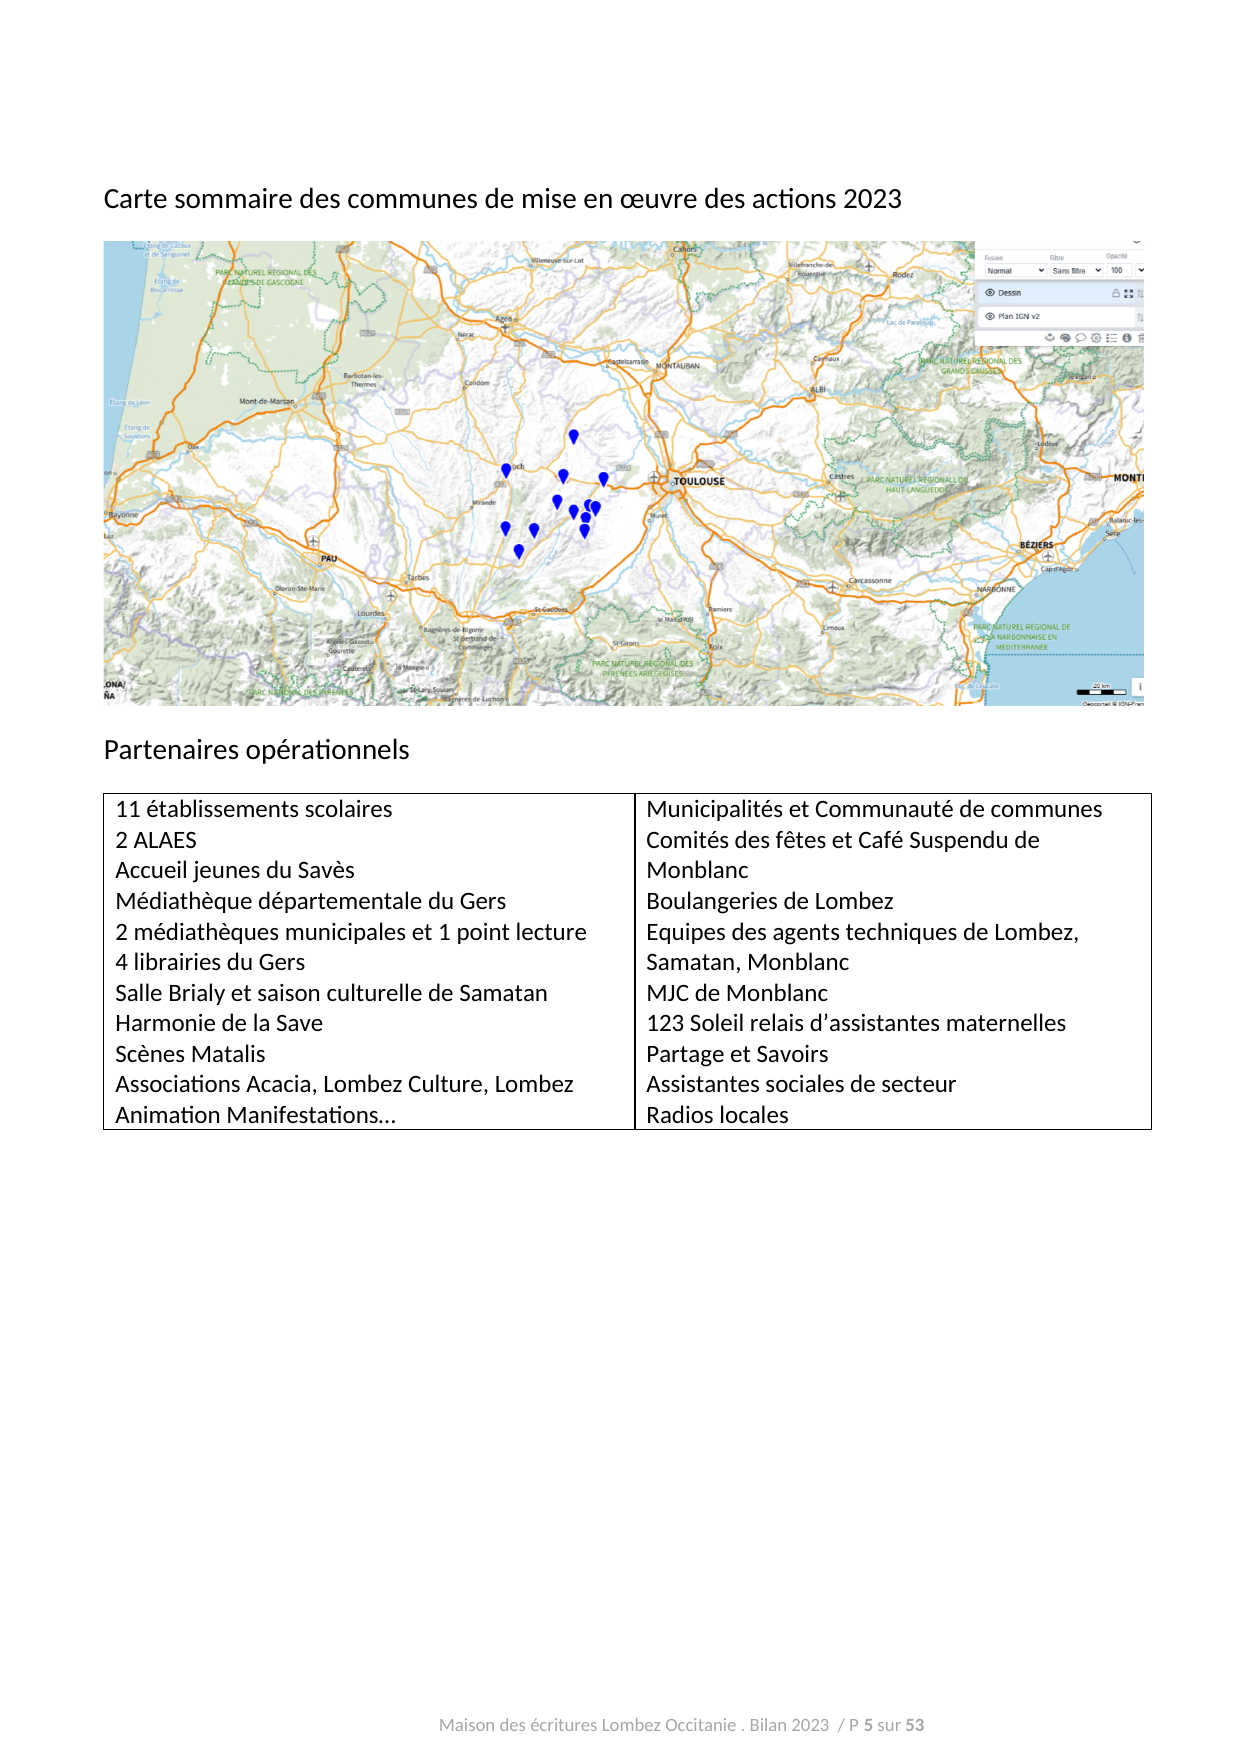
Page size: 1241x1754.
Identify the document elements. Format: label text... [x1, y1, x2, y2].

picture [103, 241, 1144, 706]
table_header 11 établissements scolaires 2 ALAES Accueil jeunes du Savès Médiathèque départementale du Gers 2 médiathèques municipales et 1 point lecture 4 librairies du Gers Salle Brialy et saison culturelle de Samatan Harmonie de la Save Scènes Matalis Associations Acacia, Lombez Culture, Lombez Animation Manifestations… [104, 794, 634, 1129]
text Carte sommaire des communes de mise en œuvre des actions 2023 [103, 180, 1078, 216]
text Partenaires opérationnels [103, 731, 1078, 766]
table_header Municipalités et Communauté de communes Comités des fêtes et Café Suspendu de Monblanc Boulangeries de Lombez Equipes des agents techniques de Lombez, Samatan, Monblanc MJC de Monblanc 123 Soleil relais d’assistantes maternelles Partage et Savoirs Assistantes sociales de secteur Radios locales [636, 794, 1151, 1129]
